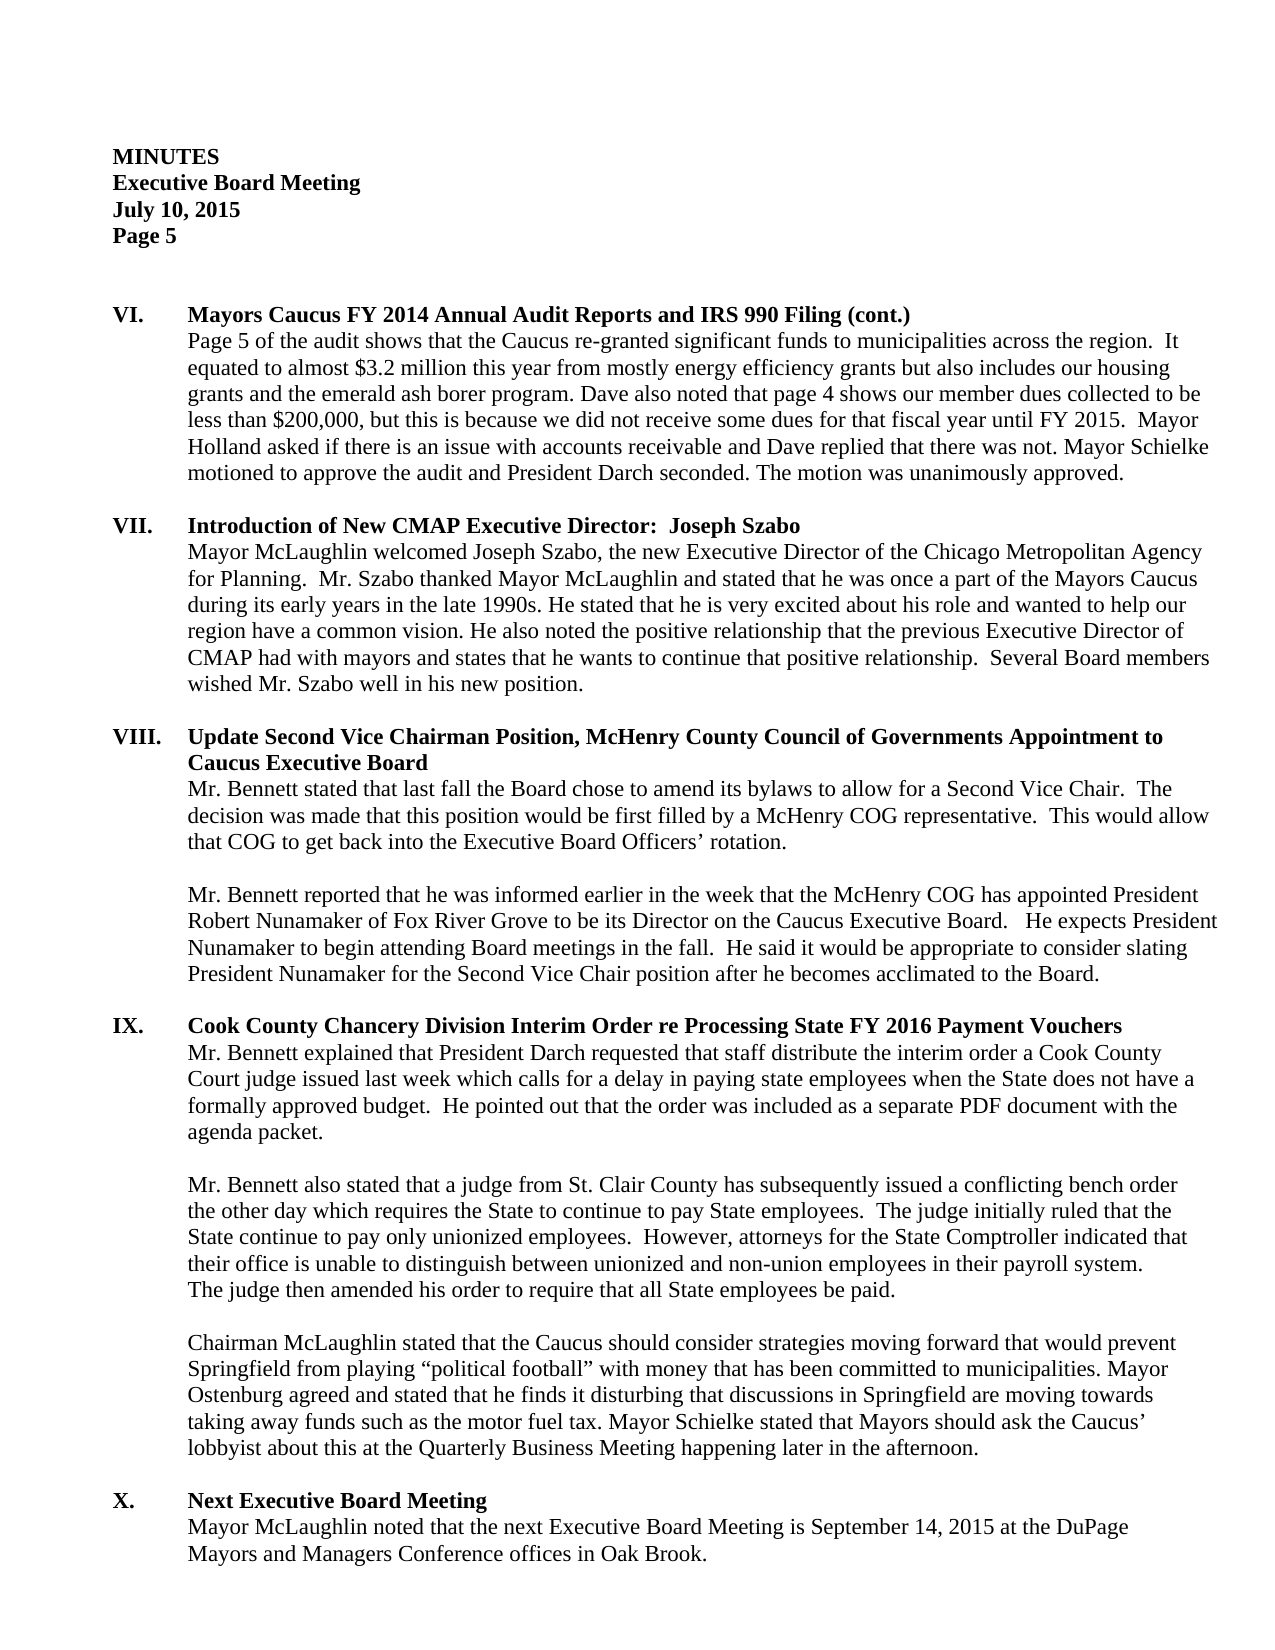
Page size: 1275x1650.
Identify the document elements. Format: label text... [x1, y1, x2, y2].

text the other day which requires the State to continue to pay State employees. The judge initially ruled that the [187, 1197, 1237, 1223]
text Court judge issued last week which calls for a delay in paying state employees when the State does not have a formally approved budget. He pointed out that the order was included as a separate PDF document with the agenda packet. [187, 1065, 1237, 1144]
text Mr. Bennett reported that he was informed earlier in the week that the McHenry COG has appointed President Robert Nunamaker of Fox River Grove to be its Director on the Caucus Executive Board. He expects President Nunamaker to begin attending Board meetings in the fall. He said it would be appropriate to consider slating [187, 881, 1237, 960]
text July 10, 2015 [37, 196, 1237, 222]
text Mr. Bennett stated that last fall the Board chose to amend its bylaws to allow for a Second Vice Chair. The decision was made that this position would be first filled by a McHenry COG representative. This would allow [187, 775, 1237, 828]
text Mayor McLaughlin welcomed Joseph Szabo, the new Executive Director of the Chicago Metropolitan Agency [187, 538, 1237, 564]
text Mayor McLaughlin noted that the next Executive Board Meeting is September 14, 2015 at the DuPage [187, 1513, 1237, 1540]
text wished Mr. Szabo well in his new position. [187, 670, 1237, 696]
text Executive Board Meeting [37, 169, 1237, 196]
text MINUTES [37, 143, 1237, 169]
text Mr. Bennett also stated that a judge from St. Clair County has subsequently issued a conflicting bench order [187, 1171, 1237, 1197]
text VI. Mayors Caucus FY 2014 Annual Audit Reports and IRS 990 Filing (cont.) [37, 301, 1237, 327]
text for Planning. Mr. Szabo thanked Mayor McLaughlin and stated that he was once a part of the Mayors Caucus during its early years in the late 1990s. He stated that he is very excited about his role and wanted to help our region have a common vision. He also noted the positive relationship that the previous Executive Director of CMAP had with mayors and states that he wants to continue that positive relationship. Several Board members [187, 564, 1237, 670]
text VIII. Update Second Vice Chairman Position, McHenry County Council of Governments Appointment to Caucus Executive Board [112, 723, 1237, 775]
text Mr. Bennett explained that President Darch requested that staff distribute the interim order a Cook County [187, 1039, 1237, 1065]
text Mayors and Managers Conference offices in Oak Brook. [187, 1540, 1237, 1566]
text Page 5 of the audit shows that the Caucus re-granted significant funds to municipalities across the region. It equated to almost $3.2 million this year from mostly energy efficiency grants but also includes our housing [187, 327, 1237, 380]
text taking away funds such as the motor fuel tax. Mayor Schielke stated that Mayors should ask the Caucus’ [187, 1408, 1237, 1434]
text X. Next Executive Board Meeting [37, 1487, 1237, 1513]
text President Nunamaker for the Second Vice Chair position after he becomes acclimated to the Board. [187, 960, 1237, 986]
text IX. Cook County Chancery Division Interim Order re Processing State FY 2016 Payment Vouchers [112, 1013, 1237, 1039]
text Chairman McLaughlin stated that the Caucus should consider strategies moving forward that would prevent Springfield from playing “political football” with money that has been committed to municipalities. Mayor Ostenburg agreed and stated that he finds it disturbing that discussions in Springfield are moving towards [187, 1329, 1237, 1408]
text that COG to get back into the Executive Board Officers’ rotation. [187, 828, 1237, 854]
text Page 5 [37, 222, 1237, 248]
text VII. Introduction of New CMAP Executive Director: Joseph Szabo [37, 512, 1237, 538]
text grants and the emerald ash borer program. Dave also noted that page 4 shows our member dues collected to be less than $200,000, but this is because we did not receive some dues for that fiscal year until FY 2015. Mayor Holland asked if there is an issue with accounts receivable and Dave replied that there was not. Mayor Schielke motioned to approve the audit and President Darch seconded. The motion was unanimously approved. [187, 380, 1237, 486]
text State continue to pay only unionized employees. However, attorneys for the State Comptroller indicated that [187, 1223, 1237, 1250]
text The judge then amended his order to require that all State employees be paid. [187, 1276, 1237, 1302]
text lobbyist about this at the Quarterly Business Meeting happening later in the afternoon. [187, 1434, 1237, 1461]
text their office is unable to distinguish between unionized and non-union employees in their payroll system. [187, 1250, 1237, 1276]
